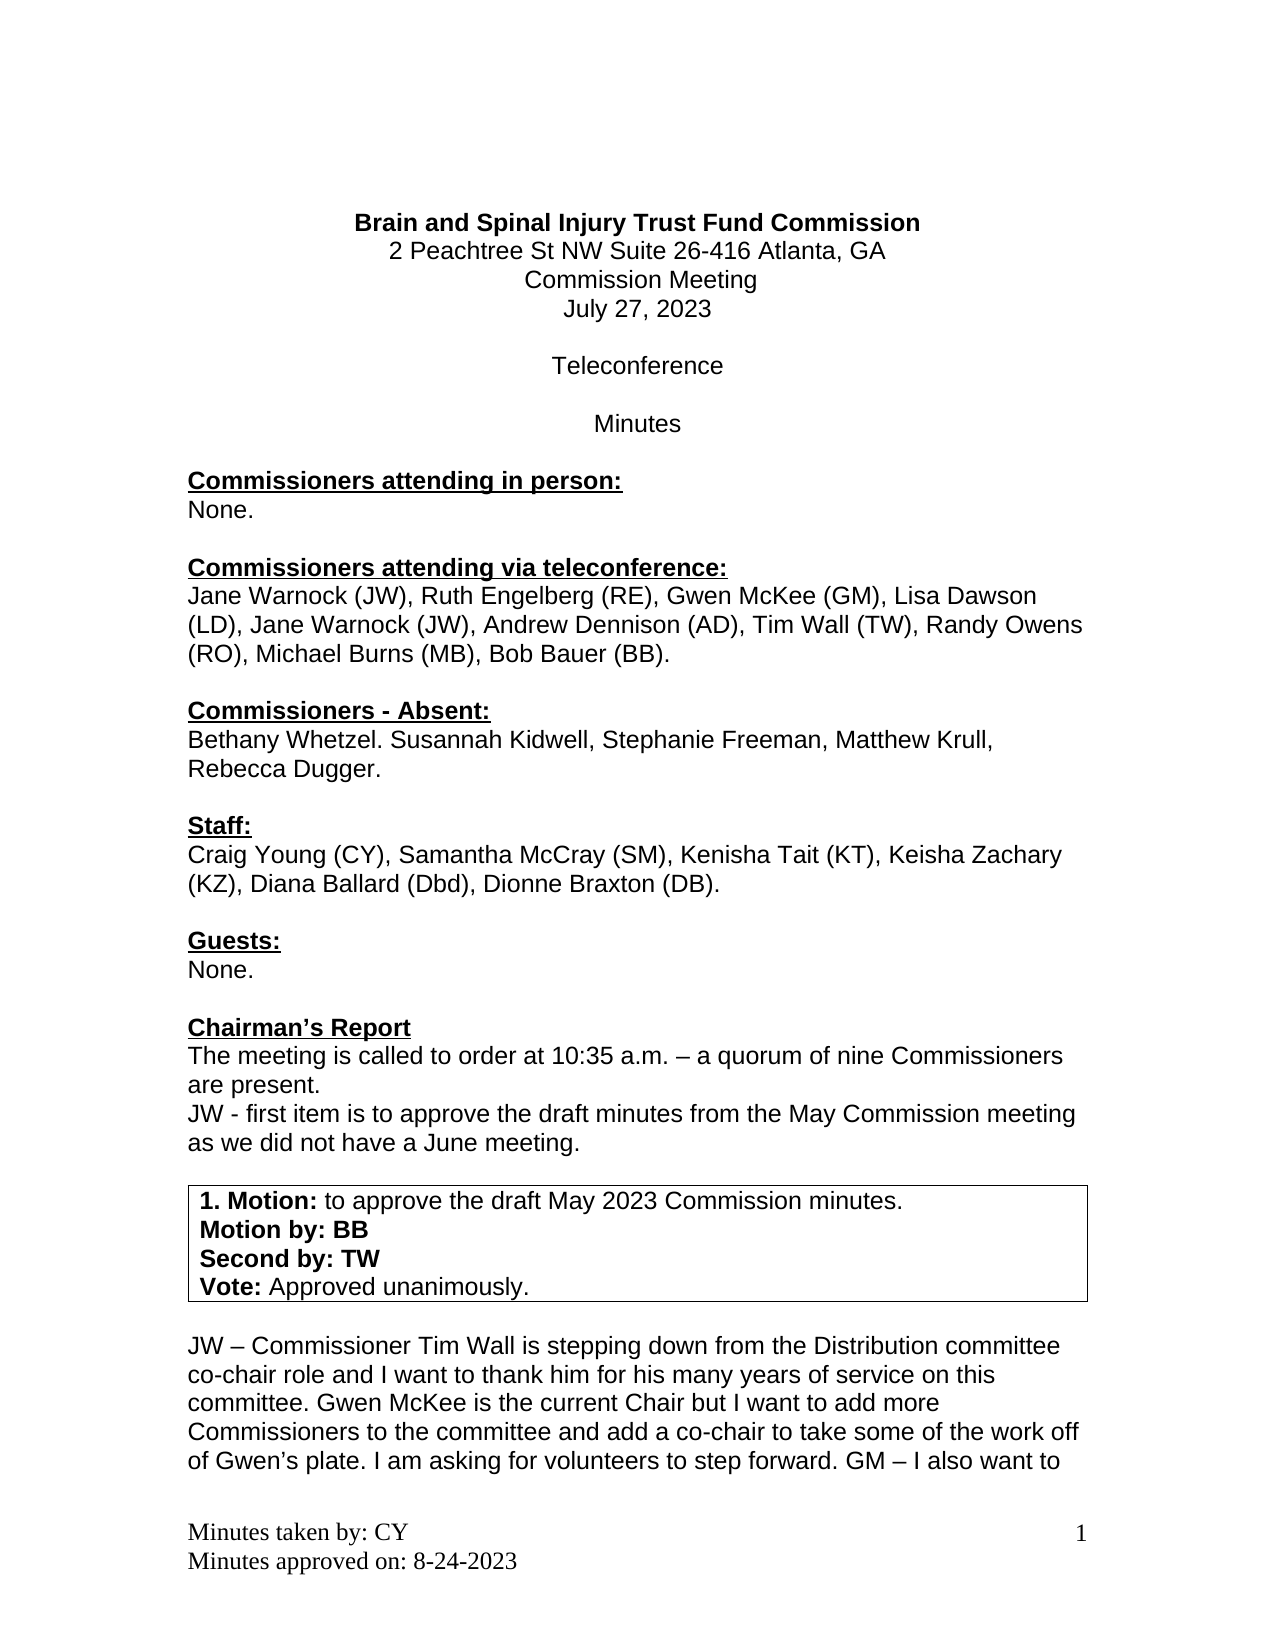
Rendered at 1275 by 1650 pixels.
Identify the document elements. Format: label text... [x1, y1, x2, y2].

text July 27, 2023 [187, 294, 1087, 322]
text None. [187, 955, 1087, 984]
text Staff: [187, 811, 1087, 840]
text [187, 1331, 1087, 1474]
text Guests: [187, 926, 1087, 955]
text Craig Young (CY), Samantha McCray (SM), Kenisha Tait (KT), Keisha Zachary (KZ), Diana Ballard (Dbd), Dionne Braxton (DB). [187, 840, 1087, 897]
text Commissioners - Absent: [187, 696, 1087, 725]
text Commissioners attending via teleconference: [187, 552, 1087, 581]
text Chairman’s Report [187, 1012, 1087, 1041]
table_header 1. Motion: to approve the draft May 2023 Commission minutes. Motion by: BB Second by: TW Vote: Approved unanimously. [189, 1186, 1087, 1301]
text Brain and Spinal Injury Trust Fund Commission [187, 207, 1087, 236]
text Commissioners attending in person: [187, 466, 1087, 495]
text Jane Warnock (JW), Ruth Engelberg (RE), Gwen McKee (GM), Lisa Dawson (LD), Jane Warnock (JW), Andrew Dennison (AD), Tim Wall (TW), Randy Owens (RO), Michael Burns (MB), Bob Bauer (BB). [187, 581, 1087, 667]
text Bethany Whetzel. Susannah Kidwell, Stephanie Freeman, Matthew Krull, Rebecca Dugger. [187, 725, 1087, 782]
text JW - first item is to approve the draft minutes from the May Commission meeting as we did not have a June meeting. [187, 1099, 1087, 1156]
text Teleconference [187, 351, 1087, 380]
text The meeting is called to order at 10:35 a.m. – a quorum of nine Commissioners are present. [187, 1041, 1087, 1099]
text 2 Peachtree St NW Suite 26-416 Atlanta, GA [187, 236, 1087, 265]
text Commission Meeting [187, 265, 1087, 294]
text None. [187, 495, 1087, 524]
text Minutes [187, 409, 1087, 437]
